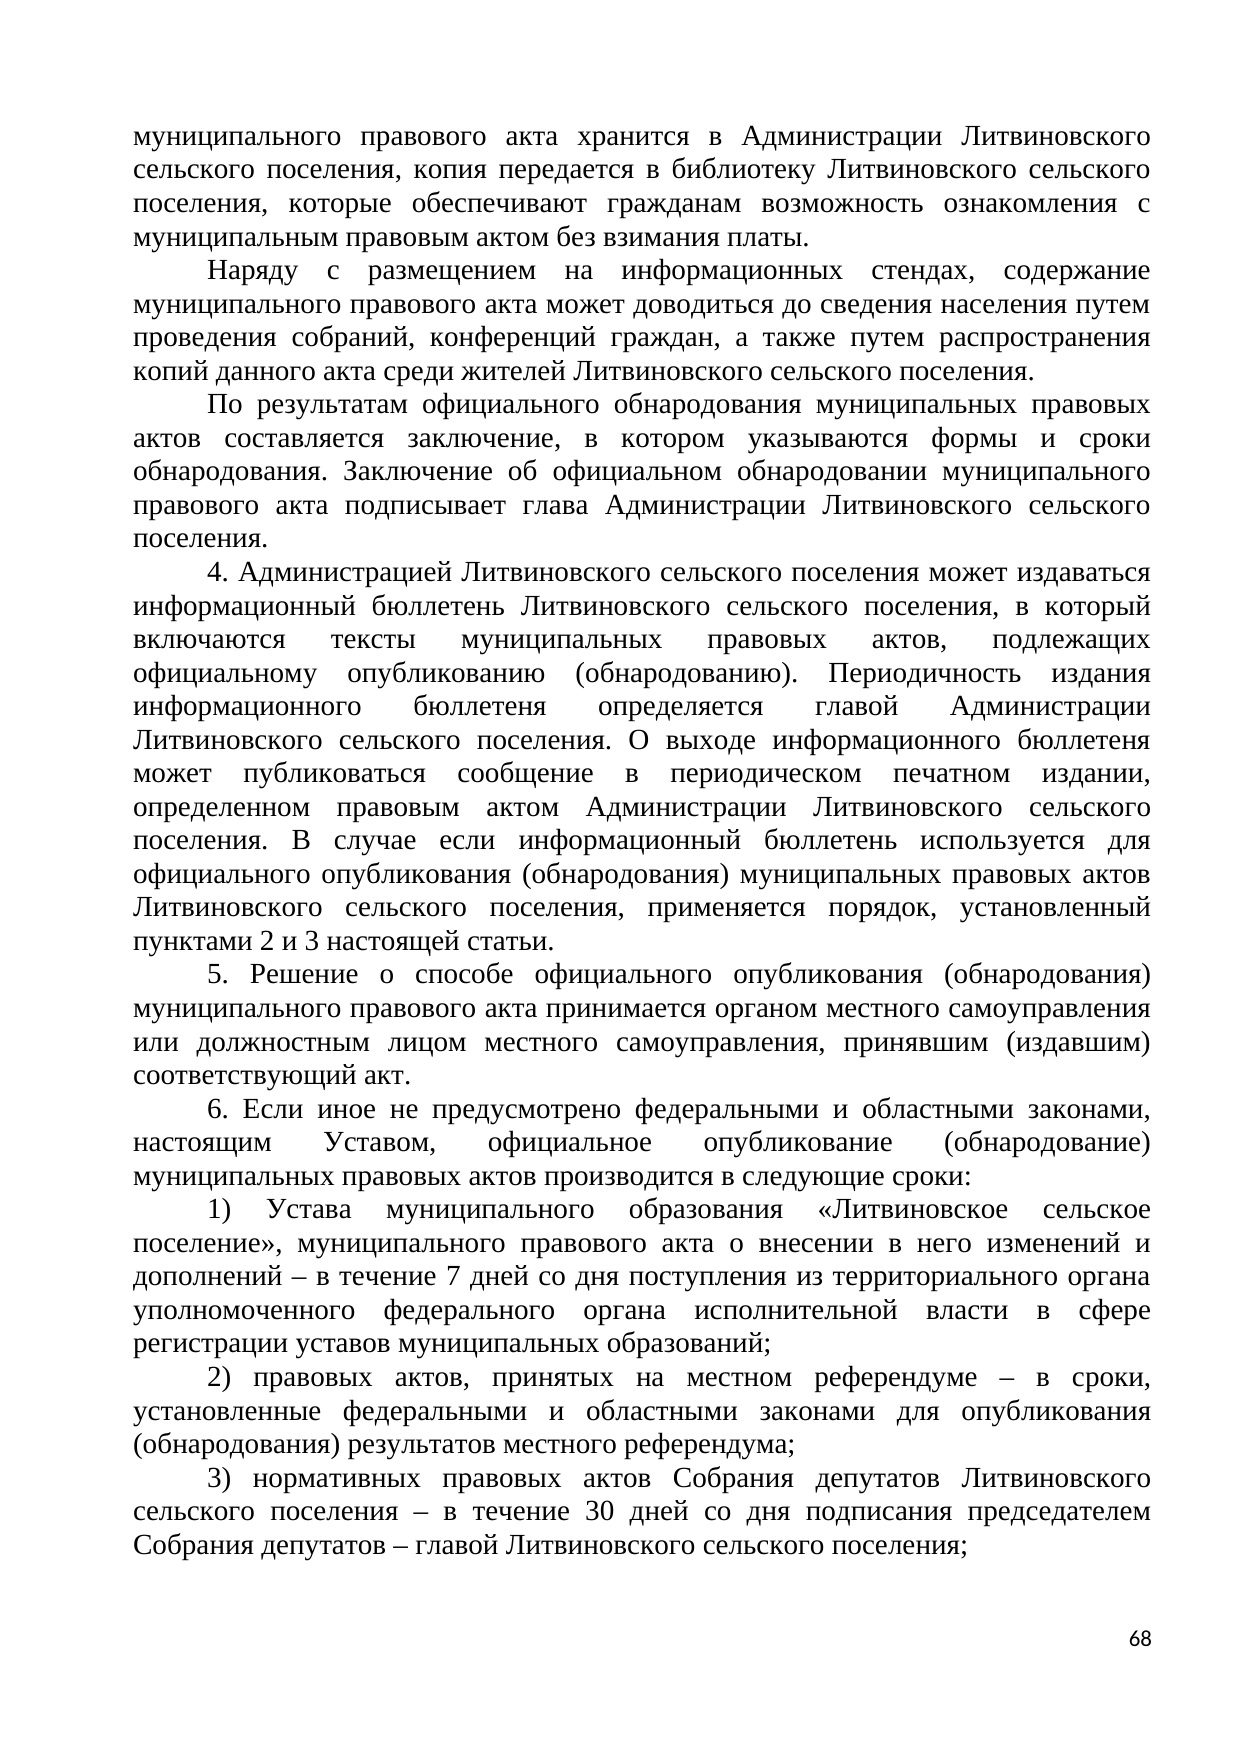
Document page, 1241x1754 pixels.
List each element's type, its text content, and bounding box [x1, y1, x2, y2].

text 3) нормативных правовых актов Собрания депутатов Литвиновского сельского поселения – в течение 30 дней со дня подписания председателем Собрания депутатов – главой Литвиновского сельского поселения; [133, 1460, 1152, 1560]
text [133, 118, 1152, 252]
text 6. Если иное не предусмотрено федеральными и областными законами, настоящим Уставом, официальное опубликование (обнародование) муниципальных правовых актов производится в следующие сроки: [133, 1091, 1152, 1191]
text 1) Устава муниципального образования «Литвиновское сельское поселение», муниципального правового акта о внесении в него изменений и дополнений – в течение 7 дней со дня поступления из территориального органа уполномоченного федерального органа исполнительной власти в сфере регистрации уставов муниципальных образований; [133, 1191, 1152, 1359]
text Наряду с размещением на информационных стендах, содержание муниципального правового акта может доводиться до сведения населения путем проведения собраний, конференций граждан, а также путем распространения копий данного акта среди жителей Литвиновского сельского поселения. [133, 252, 1152, 386]
text По результатам официального обнародования муниципальных правовых актов составляется заключение, в котором указываются формы и сроки обнародования. Заключение об официальном обнародовании муниципального правового акта подписывает глава Администрации Литвиновского сельского поселения. [133, 386, 1152, 554]
text 5. Решение о способе официального опубликования (обнародования) муниципального правового акта принимается органом местного самоуправления или должностным лицом местного самоуправления, принявшим (издавшим) соответствующий акт. [133, 957, 1152, 1091]
text 4. Администрацией Литвиновского сельского поселения может издаваться информационный бюллетень Литвиновского сельского поселения, в который включаются тексты муниципальных правовых актов, подлежащих официальному опубликованию (обнародованию). Периодичность издания информационного бюллетеня определяется главой Администрации Литвиновского сельского поселения. О выходе информационного бюллетеня может публиковаться сообщение в периодическом печатном издании, определенном правовым актом Администрации Литвиновского сельского поселения. В случае если информационный бюллетень используется для официального опубликования (обнародования) муниципальных правовых актов Литвиновского сельского поселения, применяется порядок, установленный пунктами 2 и 3 настоящей статьи. [133, 554, 1152, 957]
text 2) правовых актов, принятых на местном референдуме – в сроки, установленные федеральными и областными законами для опубликования (обнародования) результатов местного референдума; [133, 1359, 1152, 1460]
